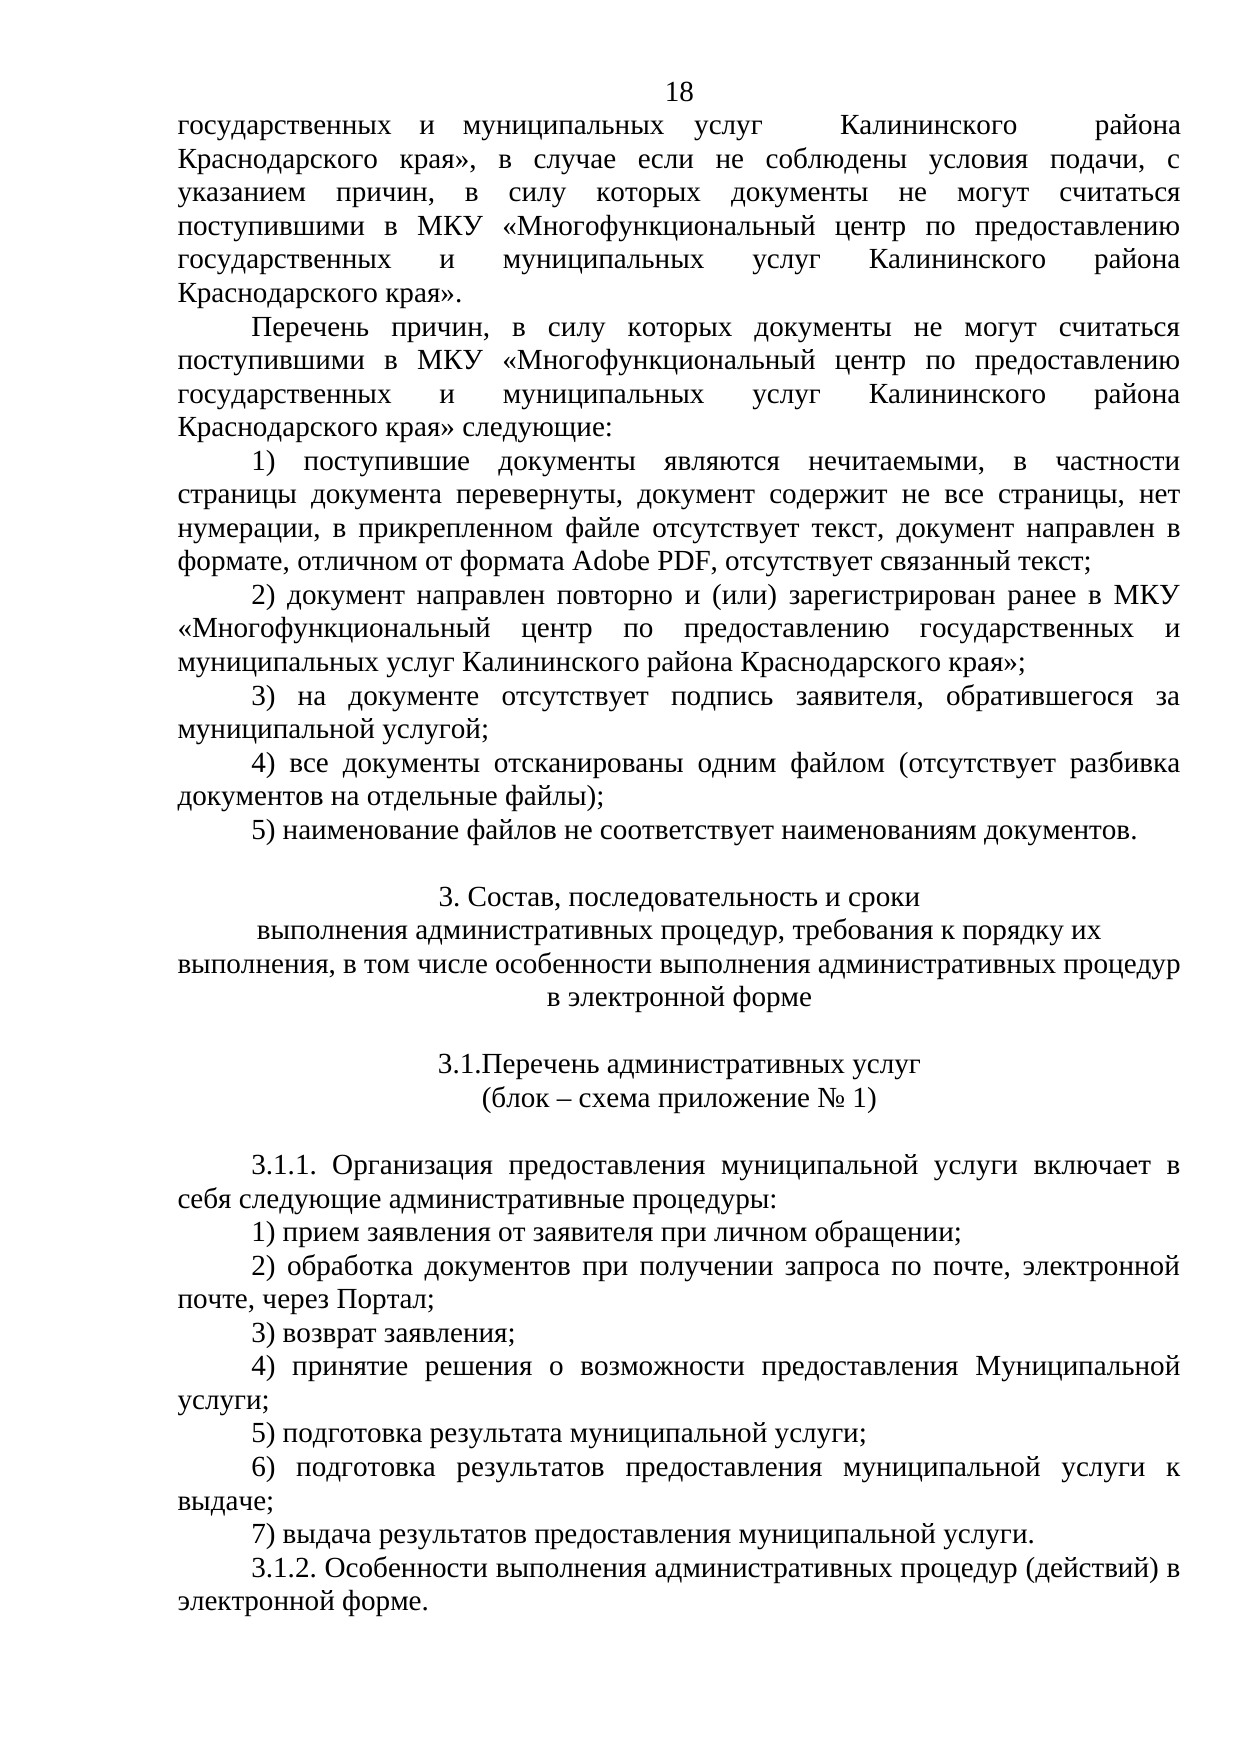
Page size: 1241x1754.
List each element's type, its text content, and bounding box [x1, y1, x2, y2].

text 7) выдача результатов предоставления муниципальной услуги. [177, 1516, 1181, 1550]
list 2) документ направлен повторно и (или) зарегистрирован ранее в МКУ «Многофункциональный центр по предоставлению государственных и муниципальных услуг Калининского района Краснодарского края»; [177, 577, 1181, 678]
text 5) подготовка результата муниципальной услуги; [177, 1416, 1181, 1449]
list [177, 107, 1181, 309]
text 4) принятие решения о возможности предоставления Муниципальной услуги; [177, 1348, 1181, 1416]
text 3. Состав, последовательность и сроки [177, 879, 1181, 912]
text 3.1.2. Особенности выполнения административных процедур (действий) в электронной форме. [177, 1550, 1181, 1617]
list 3) на документе отсутствует подпись заявителя, обратившегося за муниципальной услугой; [177, 678, 1181, 745]
list 5) наименование файлов не соответствует наименованиям документов. [177, 812, 1181, 845]
text 6) подготовка результатов предоставления муниципальной услуги к выдаче; [177, 1449, 1181, 1516]
text 1) прием заявления от заявителя при личном обращении; [177, 1214, 1181, 1248]
list 4) все документы отсканированы одним файлом (отсутствует разбивка документов на отдельные файлы); [177, 745, 1181, 812]
text 3.1.1. Организация предоставления муниципальной услуги включает в себя следующие административные процедуры: [177, 1147, 1181, 1214]
text 3) возврат заявления; [177, 1315, 1181, 1348]
text (блок – схема приложение № 1) [177, 1080, 1181, 1114]
text 3.1.Перечень административных услуг [177, 1047, 1181, 1080]
list 1) поступившие документы являются нечитаемыми, в частности страницы документа перевернуты, документ содержит не все страницы, нет нумерации, в прикрепленном файле отсутствует текст, документ направлен в формате, отличном от формата Adobe PDF, отсутствует связанный текст; [177, 443, 1181, 577]
text выполнения административных процедур, требования к порядку их выполнения, в том числе особенности выполнения административных процедур в электронной форме [177, 912, 1181, 1013]
list Перечень причин, в силу которых документы не могут считаться поступившими в МКУ «Многофункциональный центр по предоставлению государственных и муниципальных услуг Калининского района Краснодарского края» следующие: [177, 309, 1181, 443]
text 2) обработка документов при получении запроса по почте, электронной почте, через Портал; [177, 1248, 1181, 1315]
